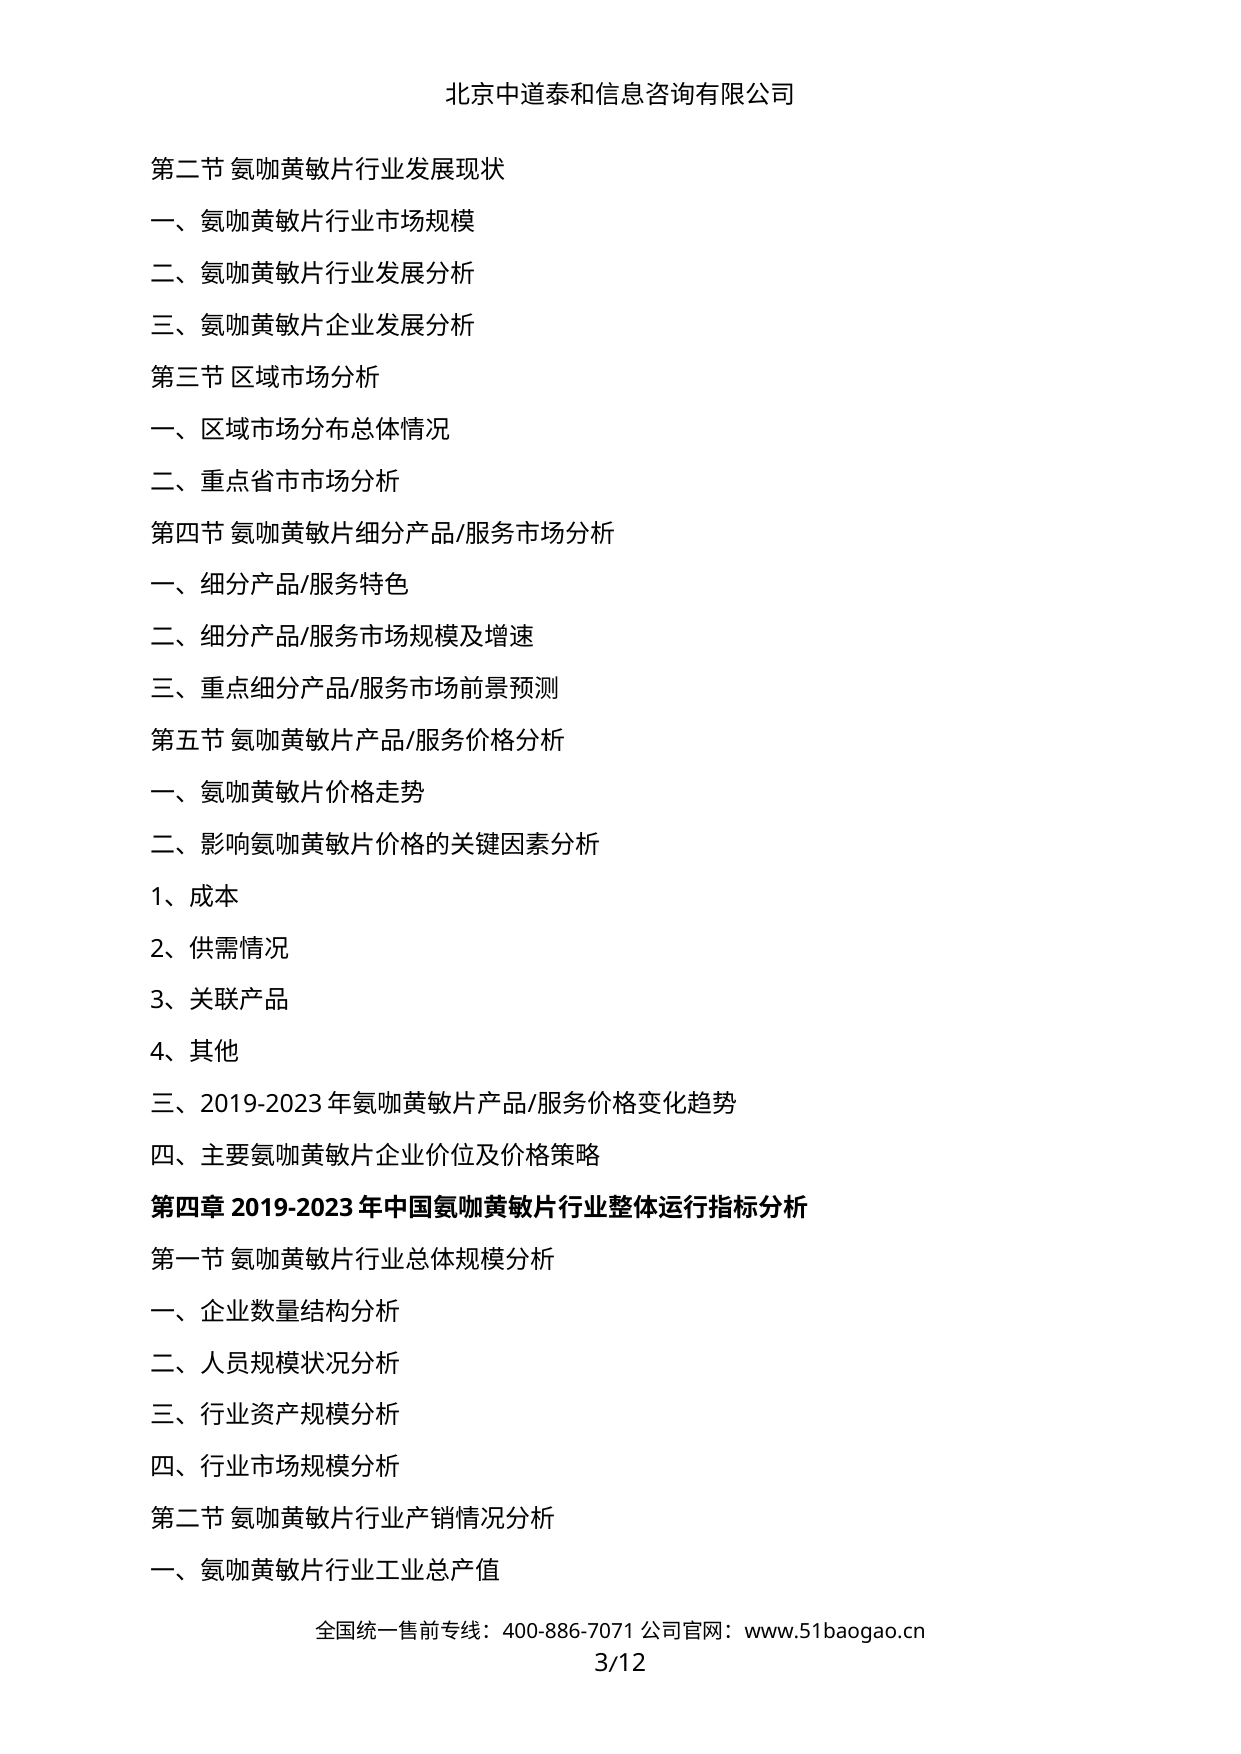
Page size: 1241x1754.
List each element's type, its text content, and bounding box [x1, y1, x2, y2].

text 二、细分产品/服务市场规模及增速 [150, 617, 1090, 653]
text 一、区域市场分布总体情况 [150, 409, 1090, 446]
text 三、重点细分产品/服务市场前景预测 [150, 669, 1090, 705]
text 第二节 氨咖黄敏片行业发展现状 [150, 150, 1090, 186]
text 第一节 氨咖黄敏片行业总体规模分析 [150, 1239, 1090, 1276]
text 三、氨咖黄敏片企业发展分析 [150, 306, 1090, 342]
text 一、企业数量结构分析 [150, 1291, 1090, 1327]
text 第四章 2019-2023年中国氨咖黄敏片行业整体运行指标分析 [150, 1187, 1090, 1224]
text 4、其他 [150, 1032, 1090, 1068]
text 第四节 氨咖黄敏片细分产品/服务市场分析 [150, 513, 1090, 549]
text 一、氨咖黄敏片行业工业总产值 [150, 1551, 1090, 1587]
text 四、行业市场规模分析 [150, 1447, 1090, 1483]
text 一、细分产品/服务特色 [150, 565, 1090, 601]
text 第五节 氨咖黄敏片产品/服务价格分析 [150, 721, 1090, 757]
text 二、重点省市市场分析 [150, 461, 1090, 497]
text 三、2019-2023年氨咖黄敏片产品/服务价格变化趋势 [150, 1084, 1090, 1120]
text 第三节 区域市场分析 [150, 357, 1090, 394]
text 二、人员规模状况分析 [150, 1343, 1090, 1379]
text 1、成本 [150, 876, 1090, 912]
text 一、氨咖黄敏片价格走势 [150, 772, 1090, 809]
text 二、影响氨咖黄敏片价格的关键因素分析 [150, 824, 1090, 861]
text 2、供需情况 [150, 928, 1090, 964]
text 三、行业资产规模分析 [150, 1395, 1090, 1431]
text 第二节 氨咖黄敏片行业产销情况分析 [150, 1499, 1090, 1535]
text 3、关联产品 [150, 980, 1090, 1016]
text 一、氨咖黄敏片行业市场规模 [150, 202, 1090, 238]
text 二、氨咖黄敏片行业发展分析 [150, 254, 1090, 290]
text 四、主要氨咖黄敏片企业价位及价格策略 [150, 1136, 1090, 1172]
